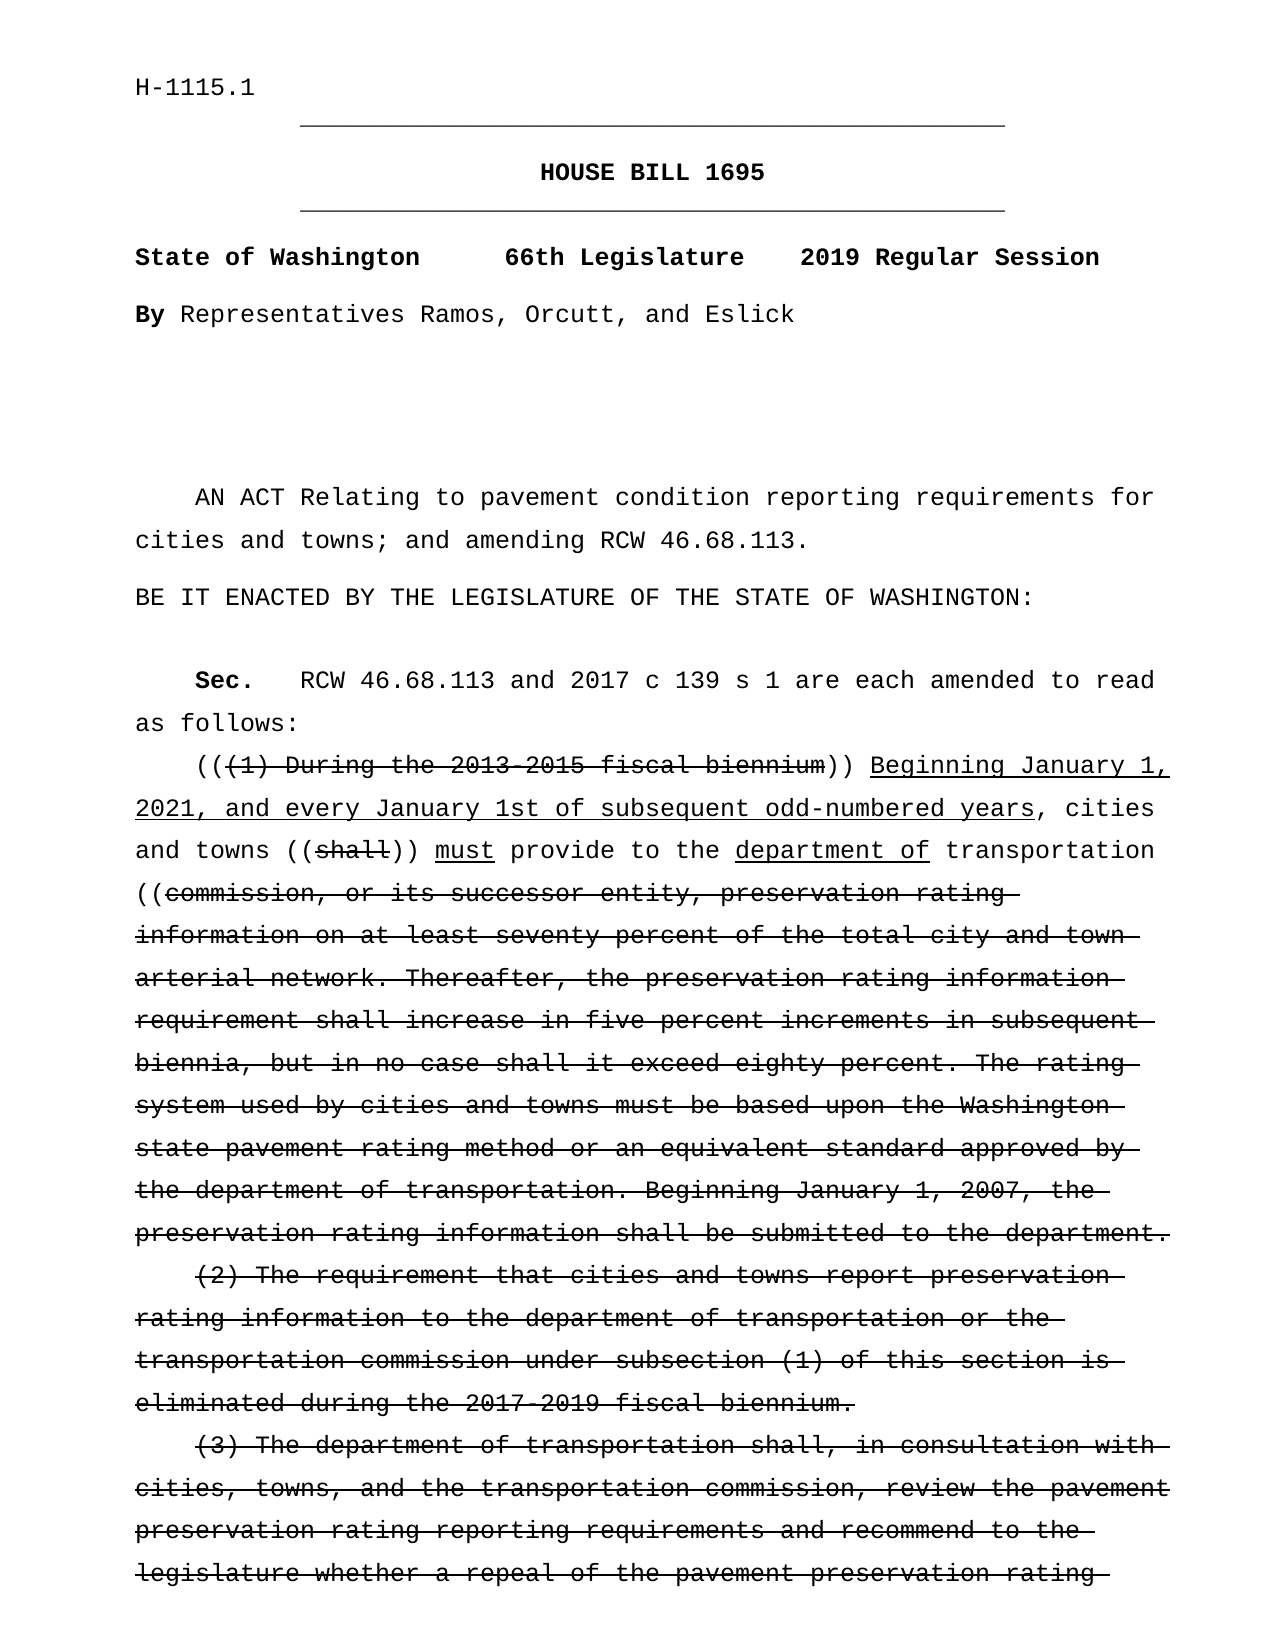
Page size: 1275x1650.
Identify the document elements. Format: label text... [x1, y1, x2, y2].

text AN ACT Relating to pavement condition reporting requirements for cities and towns; and amending RCW 46.68.113. [135, 472, 1170, 557]
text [135, 1491, 1170, 1590]
text H-1115.1 [135, 75, 1170, 103]
text _______________________________________________ [135, 188, 1170, 217]
text (2) The requirement that cities and towns report preservation rating information to the department of transportation or the transportation commission under subsection (1) of this section is eliminated during the 2017-2019 fiscal biennium. [135, 1250, 1170, 1420]
text HOUSE BILL 1695 [135, 160, 1170, 188]
text BE IT ENACTED BY THE LEGISLATURE OF THE STATE OF WASHINGTON: [135, 585, 1170, 613]
text Sec. RCW 46.68.113 and 2017 c 139 s 1 are each amended to read as follows: [135, 655, 1170, 740]
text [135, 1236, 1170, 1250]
text _______________________________________________ [135, 103, 1170, 132]
text By Representatives Ramos, Orcutt, and Eslick [135, 302, 1170, 330]
text (((1) During the 2013-2015 fiscal biennium)) Beginning January 1, 2021, and every January 1st of subsequent odd-numbered years, cities and towns ((shall)) must provide to the department of transportation ((commission, or its successor entity, preservation rating information on at least seventy percent of the total city and town arterial network. Thereafter, the preservation rating information requirement shall increase in five percent increments in subsequent biennia, but in no case shall it exceed eighty percent. The rating system used by cities and towns must be based upon the Washington state pavement rating method or an equivalent standard approved by the department of transportation. Beginning January 1, 2007, the preservation rating information shall be submitted to the department. [135, 740, 1170, 1234]
text State of Washington 66th Legislature 2019 Regular Session [135, 245, 1170, 273]
